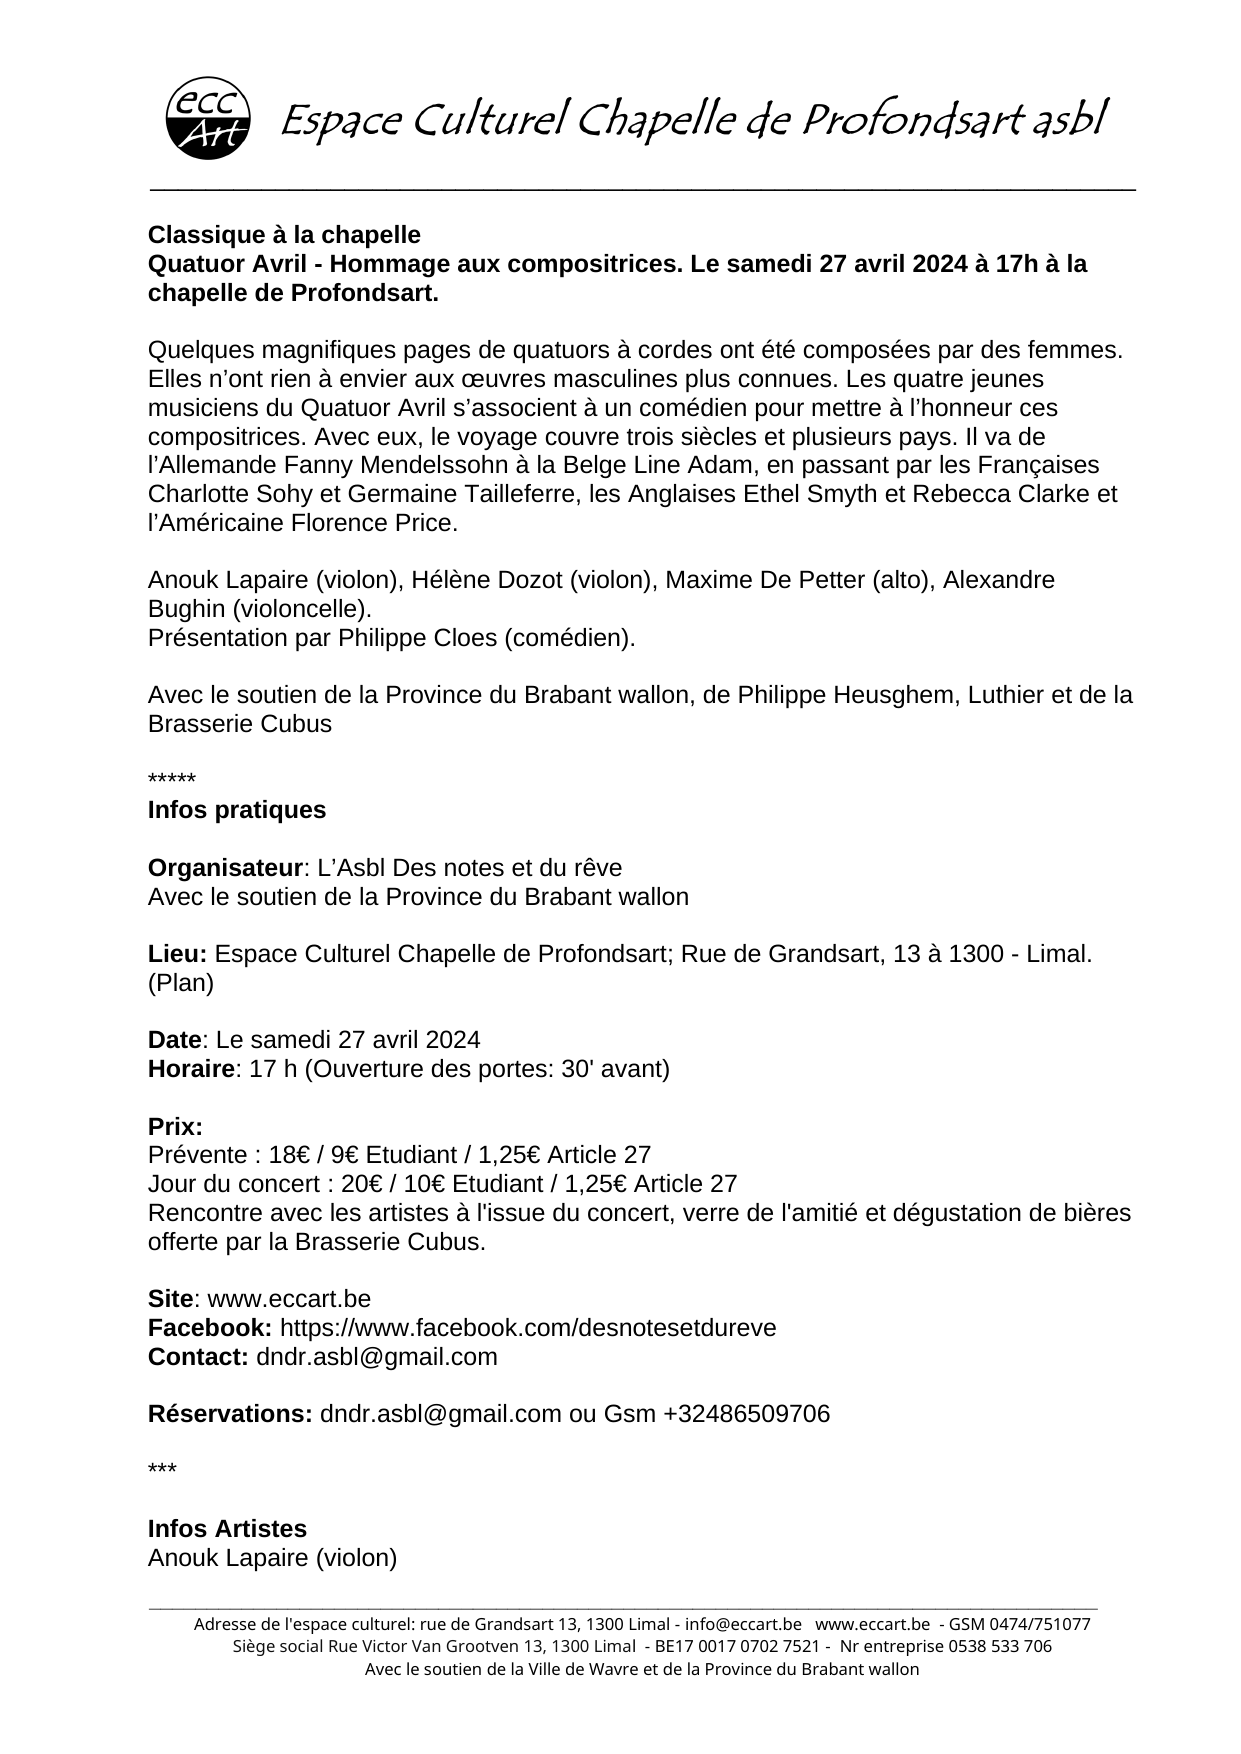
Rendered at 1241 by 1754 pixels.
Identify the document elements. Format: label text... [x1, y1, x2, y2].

text Contact: dndr.asbl@gmail.com [148, 1341, 1137, 1370]
text Anouk Lapaire (violon), Hélène Dozot (violon), Maxime De Petter (alto), Alexandre Bughin (violoncelle). [148, 565, 1137, 623]
text Quelques magnifiques pages de quatuors à cordes ont été composées par des femmes. Elles n’ont rien à envier aux œuvres masculines plus connues. Les quatre jeunes musiciens du Quatuor Avril s’associent à un comédien pour mettre à l’honneur ces compositrices. Avec eux, le voyage couvre trois siècles et plusieurs pays. Il va de l’Allemande Fanny Mendelssohn à la Belge Line Adam, en passant par les Françaises Charlotte Sohy et Germaine Tailleferre, les Anglaises Ethel Smyth et Rebecca Clarke et l’Américaine Florence Price. [148, 335, 1137, 536]
text Anouk Lapaire (violon) [148, 1543, 1137, 1571]
text ***** [148, 766, 1137, 795]
text Classique à la chapelle [148, 220, 1137, 249]
text Avec le soutien de la Province du Brabant wallon, de Philippe Heusghem, Luthier et de la Brasserie Cubus [148, 680, 1137, 738]
text Infos Artistes [148, 1514, 1137, 1543]
text Jour du concert : 20€ / 10€ Etudiant / 1,25€ Article 27 [148, 1169, 1137, 1198]
text Réservations: dndr.asbl@gmail.com ou Gsm +32486509706 [148, 1399, 1137, 1428]
picture [162, 73, 1138, 163]
text Présentation par Philippe Cloes (comédien). [148, 623, 1137, 651]
text Organisateur: L’Asbl Des notes et du rêve [148, 853, 1137, 881]
text Quatuor Avril - Hommage aux compositrices. Le samedi 27 avril 2024 à 17h à la chapelle de Profondsart. [148, 249, 1137, 306]
text Prévente : 18€ / 9€ Etudiant / 1,25€ Article 27 [148, 1140, 1137, 1169]
text Site: www.eccart.be [148, 1284, 1137, 1313]
text *** [148, 1456, 1137, 1485]
text Facebook: https://www.facebook.com/desnotesetdureve [148, 1313, 1137, 1341]
text Infos pratiques [148, 795, 1137, 824]
text Lieu: Espace Culturel Chapelle de Profondsart; Rue de Grandsart, 13 à 1300 - Limal. (Plan) [148, 939, 1137, 996]
text Avec le soutien de la Province du Brabant wallon [148, 881, 1137, 910]
text Date: Le samedi 27 avril 2024 [148, 1025, 1137, 1054]
text Rencontre avec les artistes à l'issue du concert, verre de l'amitié et dégustation de bières offerte par la Brasserie Cubus. [148, 1198, 1137, 1255]
text Horaire: 17 h (Ouverture des portes: 30' avant) [148, 1054, 1137, 1083]
text Prix: [148, 1111, 1137, 1140]
